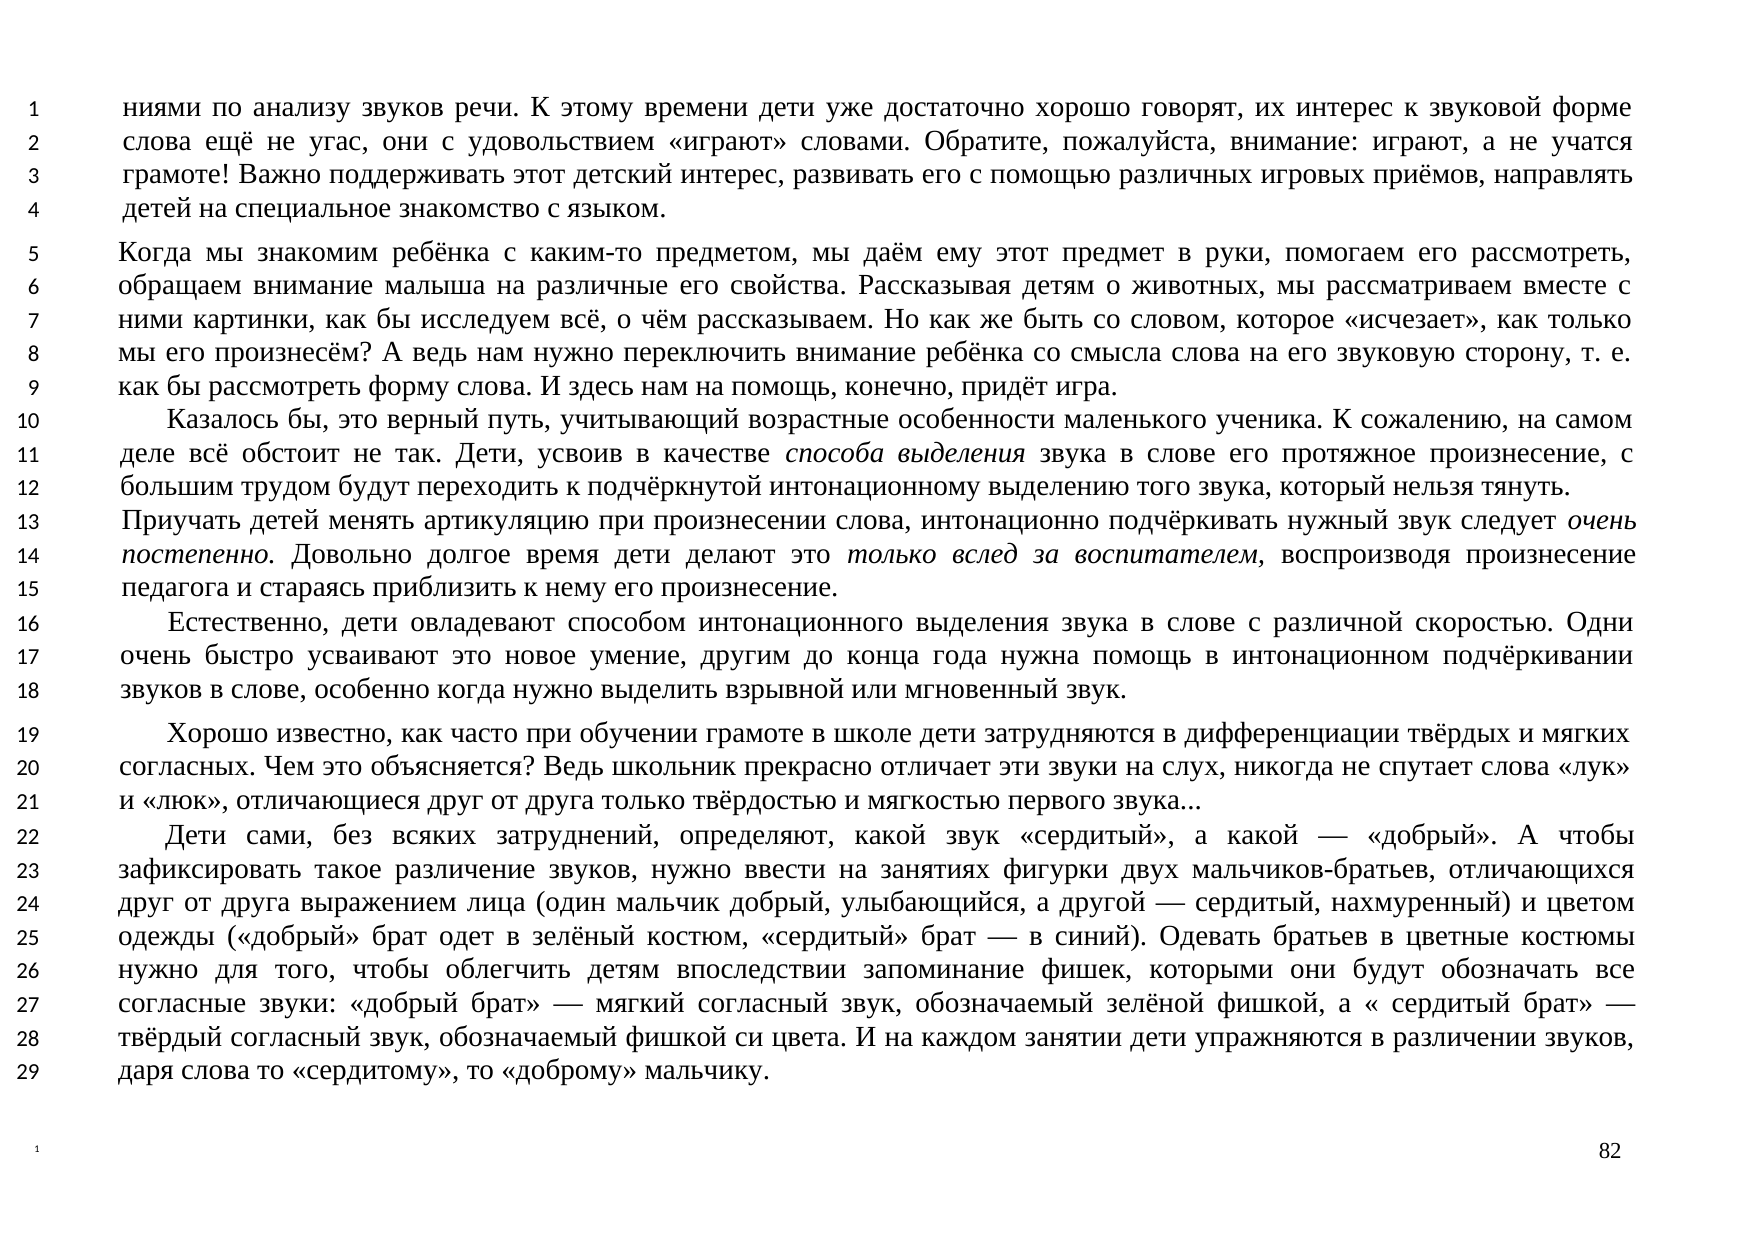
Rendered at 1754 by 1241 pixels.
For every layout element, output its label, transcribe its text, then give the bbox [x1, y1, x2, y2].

text ниями по анализу звуков речи. К этому времени дети уже достаточно хорошо говорят, их интерес к звуковой форме слова ещё не угас, они с удовольствием «играют» словами. Обратите, пожалуйста, внимание: играют, а не учатся грамоте! Важно поддерживать этот детский интерес, развивать его с помощью различных игровых приёмов, направлять детей на специальное знакомство с языком. [122, 89, 1635, 223]
text Когда мы знакомим ребёнка с каким-то предметом, мы даём ему этот предмет в руки, помогаем его рассмотреть, обращаем внимание малыша на различные его свойства. Рассказывая детям о животных, мы рассматриваем вместе с ними картинки, как бы исследуем всё, о чём рассказываем. Но как же быть со словом, которое «исчезает», как только мы его произнесём? А ведь нам нужно переключить внимание ребёнка со смысла слова на его звуковую сторону, т. е. как бы рассмотреть форму слова. И здесь нам на помощь, конечно, придёт игра. [118, 234, 1633, 401]
text Хорошо известно, как часто при обучении грамоте в школе дети затрудняются в дифференциации твёрдых и мягких согласных. Чем это объясняется? Ведь школьник прекрасно отличает эти звуки на слух, никогда не спутает слова «лук» и «люк», отличающиеся друг от друга только твёрдостью и мягкостью первого звука... [119, 715, 1632, 816]
text Дети сами, без всяких затруднений, определяют, какой звук «сердитый», а какой — «добрый». А чтобы зафиксировать такое различение звуков, нужно ввести на занятиях фигурки двух мальчиков-братьев, отличающихся друг от друга выражением лица (один мальчик добрый, улыбающийся, а другой — сердитый, нахмуренный) и цветом одежды («добрый» брат одет в зелёный костюм, «сердитый» брат — в синий). Одевать братьев в цветные костюмы нужно для того, чтобы облегчить детям впоследствии запоминание фишек, которыми они будут обозначать все согласные звуки: «добрый брат» — мягкий согласный звук, обозначаемый зелёной фишкой, а « сердитый брат» — твёрдый согласный звук, обозначаемый фишкой си цвета. И на каждом занятии дети упражняются в различении звуков, даря слова то «сердитому», то «доброму» мальчику. [118, 817, 1636, 1086]
text Приучать детей менять артикуляцию при произнесении слова, интонационно подчёркивать нужный звук следует очень постепенно. Довольно долгое время дети делают это только вслед за воспитателем, воспроизводя произнесение педагога и стараясь приблизить к нему его произнесение. [121, 502, 1636, 603]
text Казалось бы, это верный путь, учитывающий возрастные особенности маленького ученика. К сожалению, на самом деле всё обстоит не так. Дети, усвоив в качестве способа выделения звука в слове его протяжное произнесение, с большим трудом будут переходить к подчёркнутой интонационному выделению того звука, который нельзя тянуть. [120, 401, 1635, 502]
text Естественно, дети овладевают способом интонационного выделения звука в слове с различной скоростью. Одни очень быстро усваивают это новое умение, другим до конца года нужна помощь в интонационном подчёркивании звуков в слове, особенно когда нужно выделить взрывной или мгновенный звук. [120, 604, 1634, 704]
